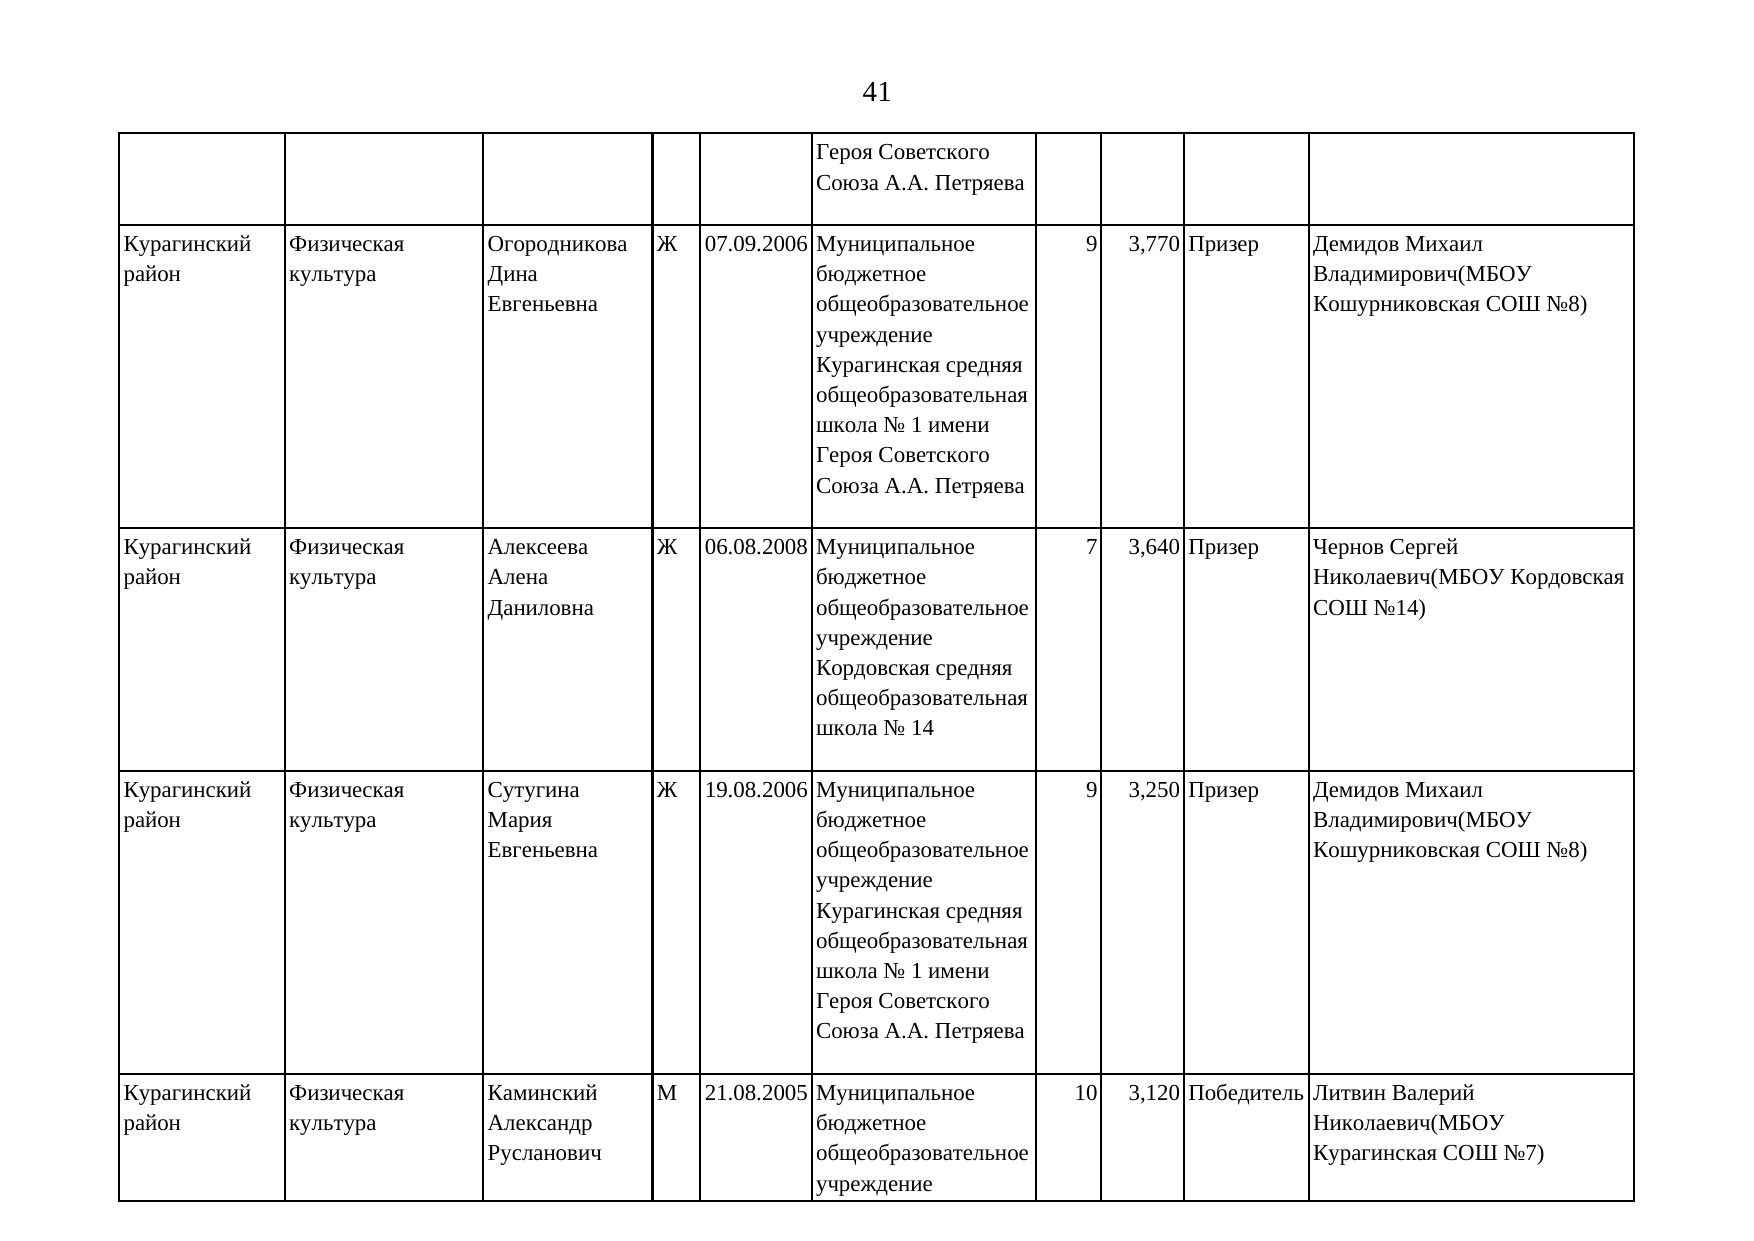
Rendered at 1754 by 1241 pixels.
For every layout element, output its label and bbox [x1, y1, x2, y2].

table_header [120, 529, 284, 770]
table_header [484, 529, 651, 770]
table_header [286, 529, 482, 770]
table_header [813, 134, 1035, 224]
table_header [1185, 772, 1308, 1073]
table_header [484, 1075, 651, 1200]
table_header [1102, 226, 1183, 527]
table_header [1037, 226, 1100, 527]
table_header [1102, 1075, 1183, 1200]
table_header [484, 134, 651, 224]
table_header [1102, 772, 1183, 1073]
table_header [1037, 772, 1100, 1073]
table_header [701, 134, 811, 224]
table_header [484, 772, 651, 1073]
table_header [286, 1075, 482, 1200]
table_header [654, 134, 699, 224]
table_header [1185, 1075, 1308, 1200]
table_header [1185, 134, 1308, 224]
table_header [701, 772, 811, 1073]
table_header [1037, 134, 1100, 224]
table_header [654, 226, 699, 527]
table_header [286, 134, 482, 224]
table_header [1310, 134, 1633, 224]
table_header [654, 529, 699, 770]
table_header [813, 772, 1035, 1073]
table_header [1310, 529, 1633, 770]
table_header [1310, 1075, 1633, 1200]
table_header [484, 226, 651, 527]
table_header [120, 772, 284, 1073]
table_header [1185, 226, 1308, 527]
table_header [654, 772, 699, 1073]
table_header [120, 134, 284, 224]
table_header [654, 1075, 699, 1200]
table_header [701, 226, 811, 527]
table_header [701, 1075, 811, 1200]
table_header [286, 772, 482, 1073]
table_header [701, 529, 811, 770]
table_header [1310, 226, 1633, 527]
table_header [120, 226, 284, 527]
table_header [120, 1075, 284, 1200]
table_header [813, 529, 1035, 770]
table_header [1102, 529, 1183, 770]
table_header [1310, 772, 1633, 1073]
table_header [1037, 1075, 1100, 1200]
table_header [1037, 529, 1100, 770]
table_header [813, 1075, 1035, 1200]
table_header [286, 226, 482, 527]
table_header [1102, 134, 1183, 224]
table_header [813, 226, 1035, 527]
table_header [1185, 529, 1308, 770]
